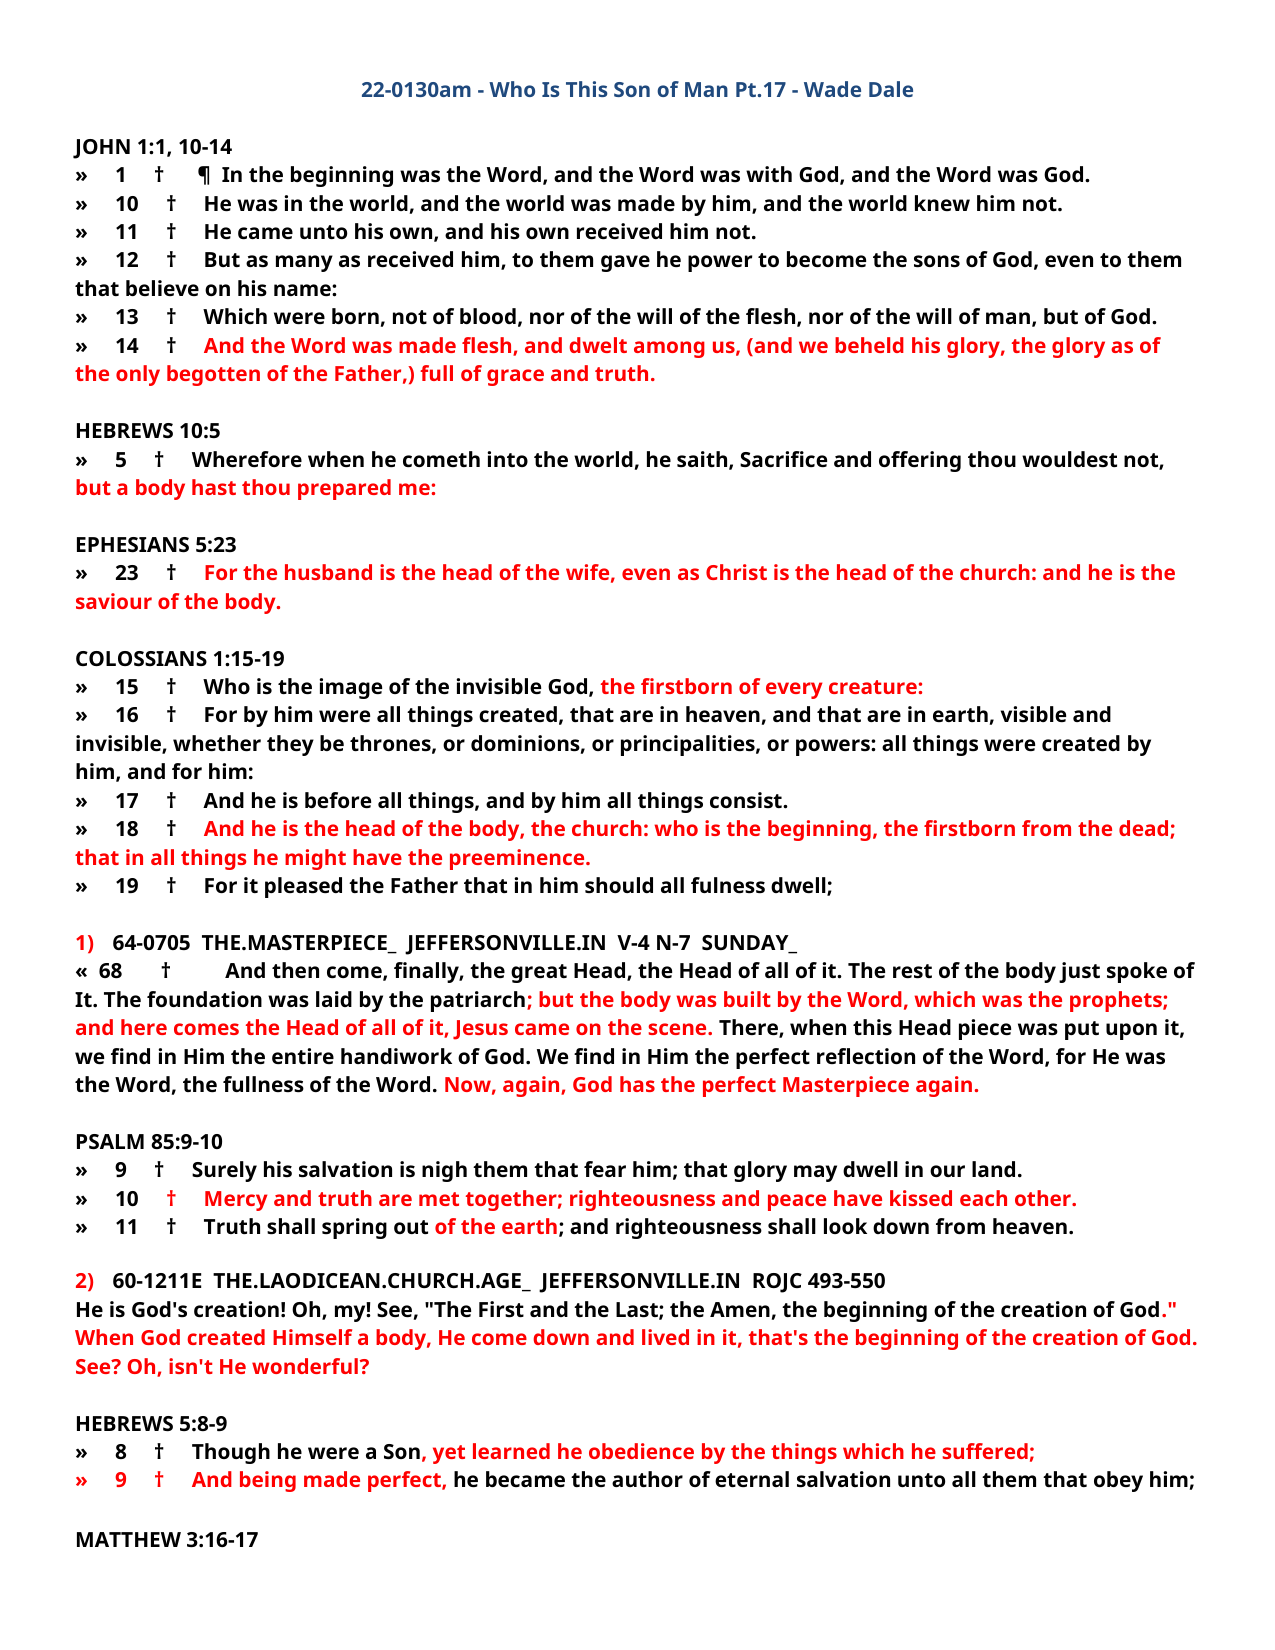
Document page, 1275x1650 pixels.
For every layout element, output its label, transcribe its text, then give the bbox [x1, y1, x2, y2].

text COLOSSIANS 1:15-19 [75, 644, 1200, 672]
text » 14 † And the Word was made flesh, and dwelt among us, (and we beheld his glory, the glory as of the only begotten of the Father,) full of grace and truth. [75, 331, 1200, 388]
text MATTHEW 3:16-17 [75, 1525, 1200, 1554]
text » 17 † And he is before all things, and by him all things consist. [75, 786, 1200, 814]
text « 68 † And then come, finally, the great Head, the Head of all of it. The rest of the body just spoke of It. The foundation was laid by the patriarch; but the body was built by the Word, which was the prophets; and here comes the Head of all of it, Jesus came on the scene. There, when this Head piece was put upon it, we find in Him the entire handiwork of God. We find in Him the perfect reflection of the Word, for He was the Word, the fullness of the Word. Now, again, God has the perfect Masterpiece again. [75, 957, 1200, 1099]
text » 23 † For the husband is the head of the wife, even as Christ is the head of the church: and he is the saviour of the body. [75, 558, 1200, 615]
text 22-0130am - Who Is This Son of Man Pt.17 - Wade Dale [75, 75, 1200, 103]
text » 13 † Which were born, not of blood, nor of the will of the flesh, nor of the will of man, but of God. [75, 302, 1200, 331]
text » 12 † But as many as received him, to them gave he power to become the sons of God, even to them that believe on his name: [75, 246, 1200, 302]
text » 11 † Truth shall spring out of the earth; and righteousness shall look down from heaven. [75, 1212, 1200, 1241]
text » 18 † And he is the head of the body, the church: who is the beginning, the firstborn from the dead; that in all things he might have the preeminence. [75, 814, 1200, 871]
list 64-0705 THE.MASTERPIECE_ JEFFERSONVILLE.IN V-4 N-7 SUNDAY_ [75, 928, 1200, 957]
text PSALM 85:9-10 [75, 1127, 1200, 1156]
text » 10 † Mercy and truth are met together; righteousness and peace have kissed each other. [75, 1184, 1200, 1212]
text » 19 † For it pleased the Father that in him should all fulness dwell; [75, 871, 1200, 900]
text » 8 † Though he were a Son, yet learned he obedience by the things which he suffered; [75, 1437, 1200, 1466]
text JOHN 1:1, 10-14 [75, 132, 1200, 160]
text » 11 † He came unto his own, and his own received him not. [75, 217, 1200, 246]
text HEBREWS 10:5 [75, 416, 1200, 445]
text He is God's creation! Oh, my! See, "The First and the Last; the Amen, the beginning of the creation of God." When God created Himself a body, He come down and lived in it, that's the beginning of the creation of God. See? Oh, isn't He wonderful? [75, 1295, 1200, 1380]
text » 9 † Surely his salvation is nigh them that fear him; that glory may dwell in our land. [75, 1156, 1200, 1184]
text EPHESIANS 5:23 [75, 530, 1200, 558]
list 60-1211E THE.LAODICEAN.CHURCH.AGE_ JEFFERSONVILLE.IN ROJC 493-550 [75, 1266, 1200, 1295]
text » 10 † He was in the world, and the world was made by him, and the world knew him not. [75, 189, 1200, 217]
text HEBREWS 5:8-9 [75, 1409, 1200, 1437]
text » 15 † Who is the image of the invisible God, the firstborn of every creature: [75, 672, 1200, 701]
text » 5 † Wherefore when he cometh into the world, he saith, Sacrifice and offering thou wouldest not, but a body hast thou prepared me: [75, 445, 1200, 502]
text » 1 † ¶ In the beginning was the Word, and the Word was with God, and the Word was God. [75, 160, 1200, 189]
text » 9 † And being made perfect, he became the author of eternal salvation unto all them that obey him; [75, 1466, 1200, 1494]
text » 16 † For by him were all things created, that are in heaven, and that are in earth, visible and invisible, whether they be thrones, or dominions, or principalities, or powers: all things were created by him, and for him: [75, 701, 1200, 786]
